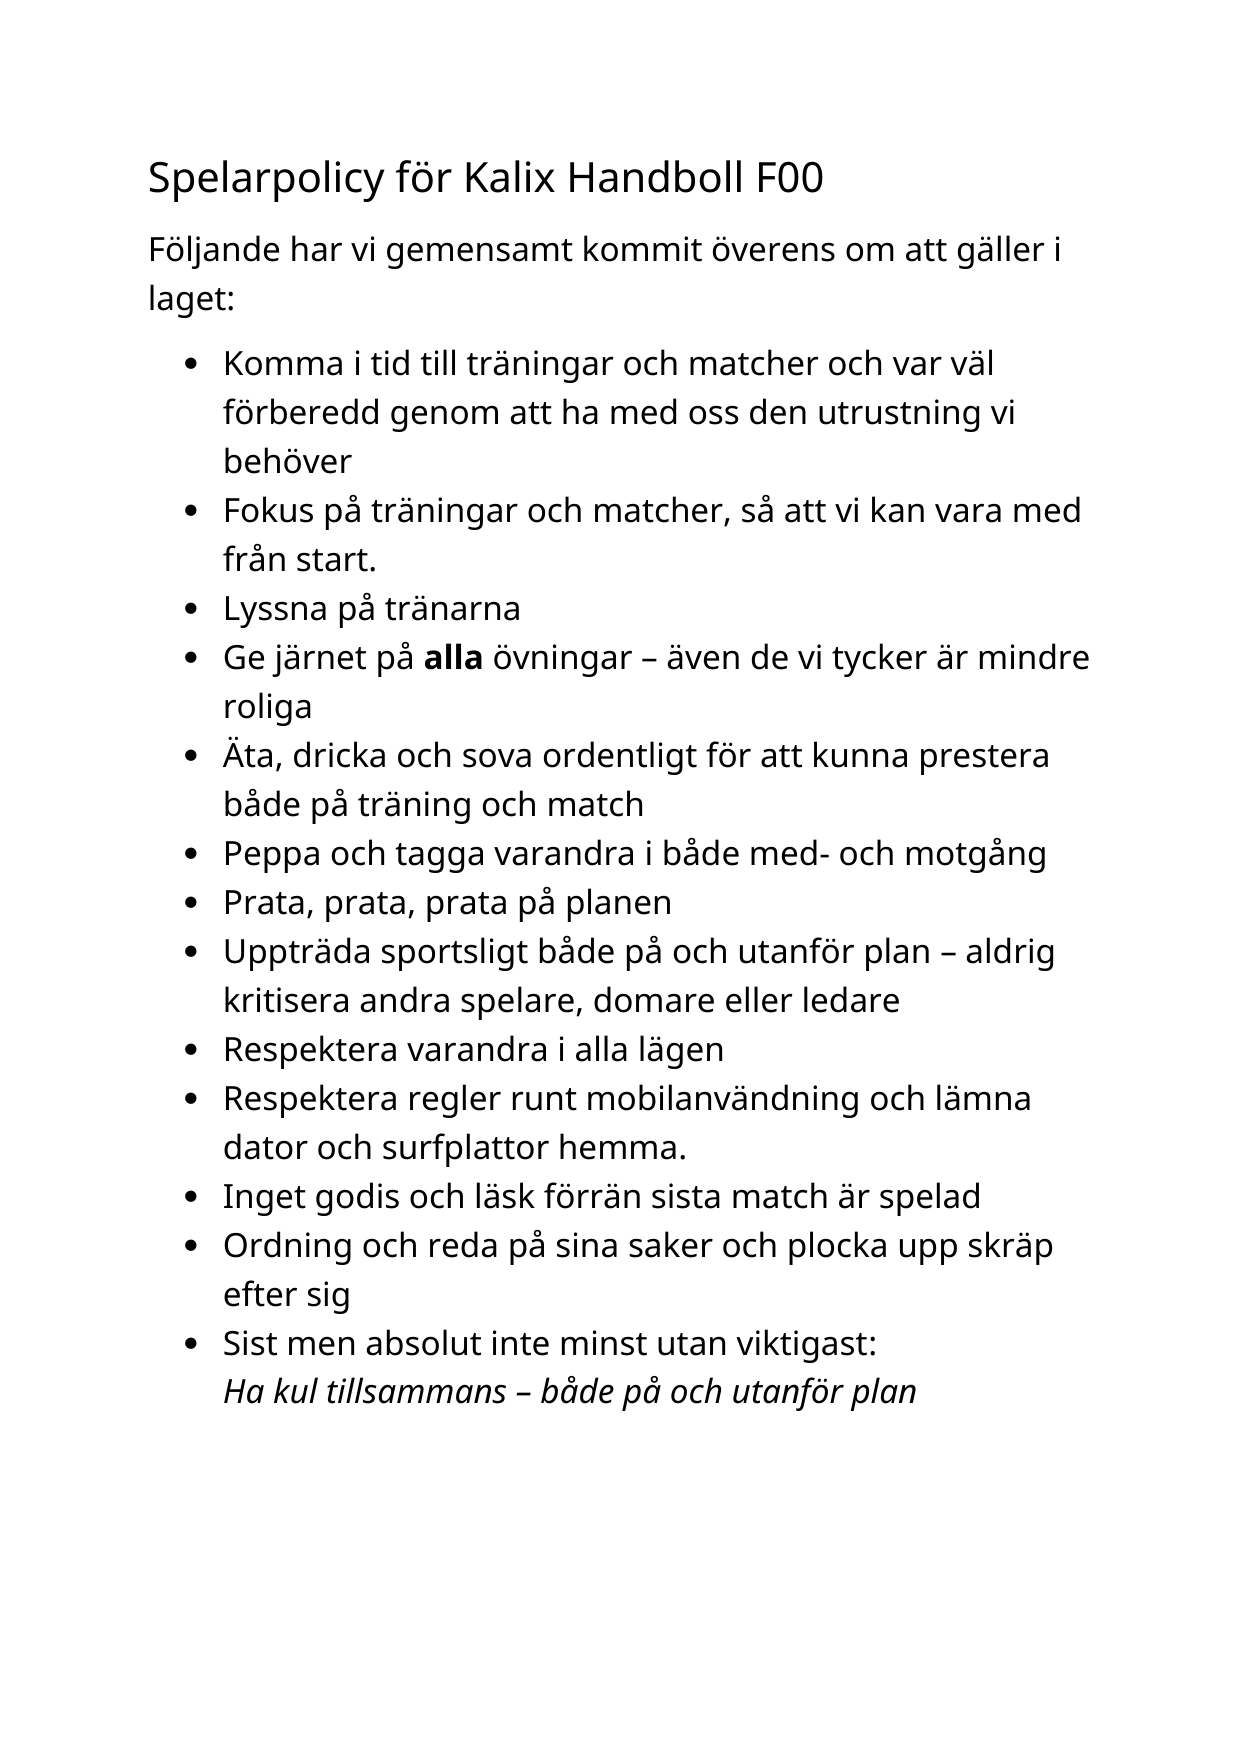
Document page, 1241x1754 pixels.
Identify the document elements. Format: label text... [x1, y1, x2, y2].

list Ha kul tillsammans – både på och utanför plan [223, 1368, 1093, 1414]
list Prata, prata, prata på planen [185, 879, 1093, 924]
list Inget godis och läsk förrän sista match är spelad [185, 1172, 1093, 1218]
list Respektera varandra i alla lägen [185, 1026, 1093, 1071]
list Respektera regler runt mobilanvändning och lämna dator och surfplattor hemma. [185, 1074, 1093, 1169]
list Ge järnet på alla övningar – även de vi tycker är mindre roliga [185, 634, 1093, 728]
list Lyssna på tränarna [185, 585, 1093, 630]
text Spelarpolicy för Kalix Handboll F00 [148, 148, 1093, 204]
list Uppträda sportsligt både på och utanför plan – aldrig kritisera andra spelare, domare eller ledare [185, 928, 1093, 1022]
text Följande har vi gemensamt kommit överens om att gäller i laget: [148, 226, 1093, 320]
list Ordning och reda på sina saker och plocka upp skräp efter sig [185, 1221, 1093, 1316]
list Sist men absolut inte minst utan viktigast: [185, 1319, 1093, 1365]
list Fokus på träningar och matcher, så att vi kan vara med från start. [185, 487, 1093, 581]
list Äta, dricka och sova ordentligt för att kunna prestera både på träning och match [185, 732, 1093, 826]
list Peppa och tagga varandra i både med- och motgång [185, 830, 1093, 875]
list Komma i tid till träningar och matcher och var väl förberedd genom att ha med oss den utrustning vi behöver [185, 340, 1093, 483]
